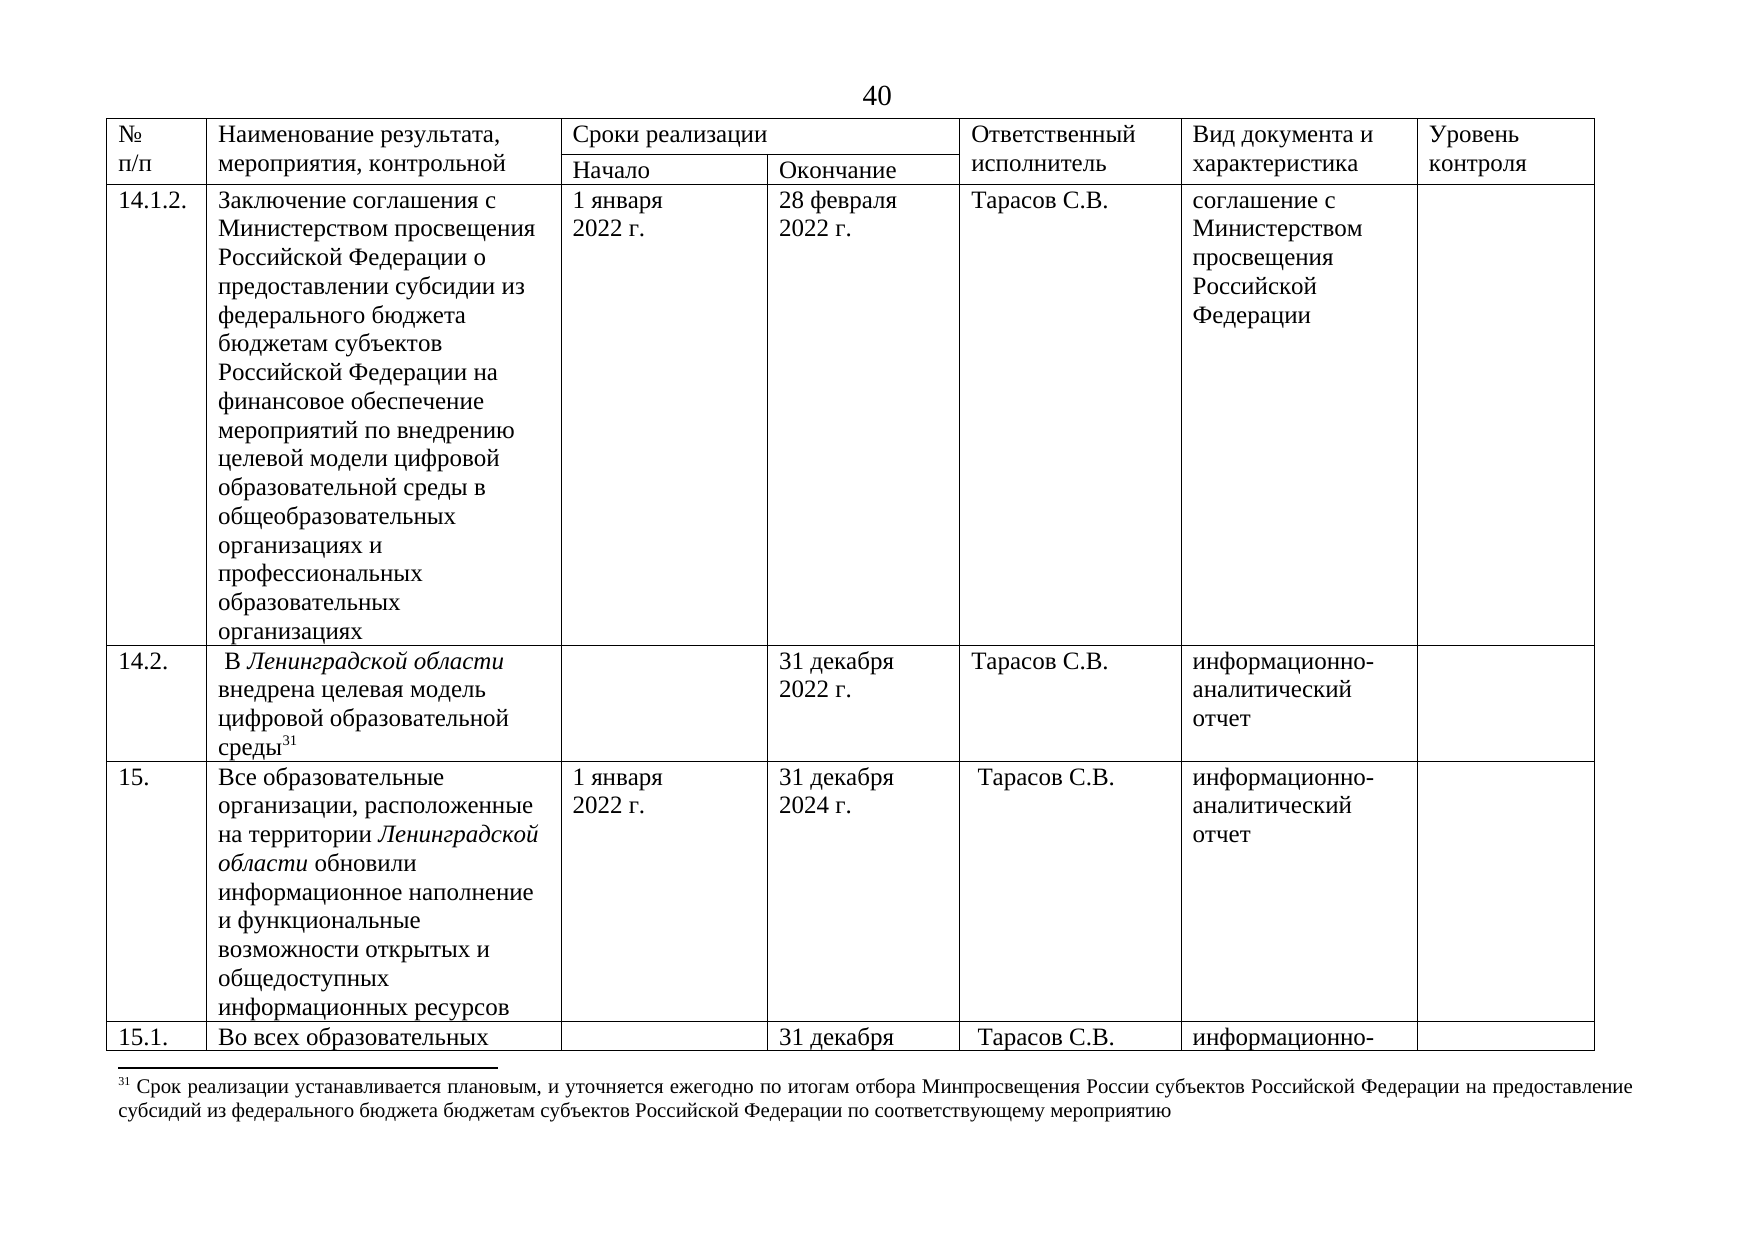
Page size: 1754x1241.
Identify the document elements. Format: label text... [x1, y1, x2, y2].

table_cell 31 декабря 2022 г. [768, 646, 959, 761]
table_cell [562, 646, 767, 761]
table_cell соглашение с Министерством просвещения Российской Федерации [1182, 185, 1417, 645]
table_cell [1418, 646, 1594, 761]
table_cell 14.1.2. [107, 185, 206, 645]
table_header Наименование результата, мероприятия, контрольной точки [207, 119, 561, 184]
table_cell 15. [107, 762, 206, 1021]
table_cell Тарасов С.В. [960, 185, 1181, 645]
table_cell Все образовательные организации, расположенные на территории Ленинградской области обновили информационное наполнение и функциональные возможности открытых и общедоступных информационных ресурсов [207, 762, 561, 1021]
table_header № п/п [107, 119, 206, 184]
table_cell 15.1. [107, 1022, 206, 1050]
table_cell 14.2. [107, 646, 206, 761]
table_cell Заключение соглашения с Министерством просвещения Российской Федерации о предоставлении субсидии из федерального бюджета бюджетам субъектов Российской Федерации на финансовое обеспечение мероприятий по внедрению целевой модели цифровой образовательной среды в общеобразовательных организациях и профессиональных образовательных организациях [207, 185, 561, 645]
table_cell 31 декабря 2024 г. [768, 762, 959, 1021]
table_cell В Ленинградской области внедрена целевая модель цифровой образовательной среды [207, 646, 561, 761]
table_cell информационно-аналитический отчет [1182, 646, 1417, 761]
table_cell [1418, 1022, 1594, 1050]
table_cell Тарасов С.В. [960, 762, 1181, 1021]
table_cell 1 января 2022 г. [562, 185, 767, 645]
table_header Вид документа и характеристика результата [1182, 119, 1417, 184]
table_cell Тарасов С.В. [960, 1022, 1181, 1050]
table_cell 1 января 2022 г. [562, 762, 767, 1021]
table_cell Окончание [768, 155, 959, 184]
table_cell Начало [562, 155, 767, 184]
table_header Уровень контроля [1418, 119, 1594, 184]
table_cell 28 февраля 2022 г. [768, 185, 959, 645]
table_cell [1418, 762, 1594, 1021]
table_cell [1418, 185, 1594, 645]
table_cell [562, 1022, 767, 1050]
table_header Сроки реализации [562, 119, 959, 154]
table_header Ответственный исполнитель [960, 119, 1181, 184]
table_cell 31 декабря 2024 г. [768, 1022, 959, 1050]
table_cell Тарасов С.В. [960, 646, 1181, 761]
table_cell информационно-аналитический отчет [1182, 1022, 1417, 1050]
table_cell информационно-аналитический отчет [1182, 762, 1417, 1021]
